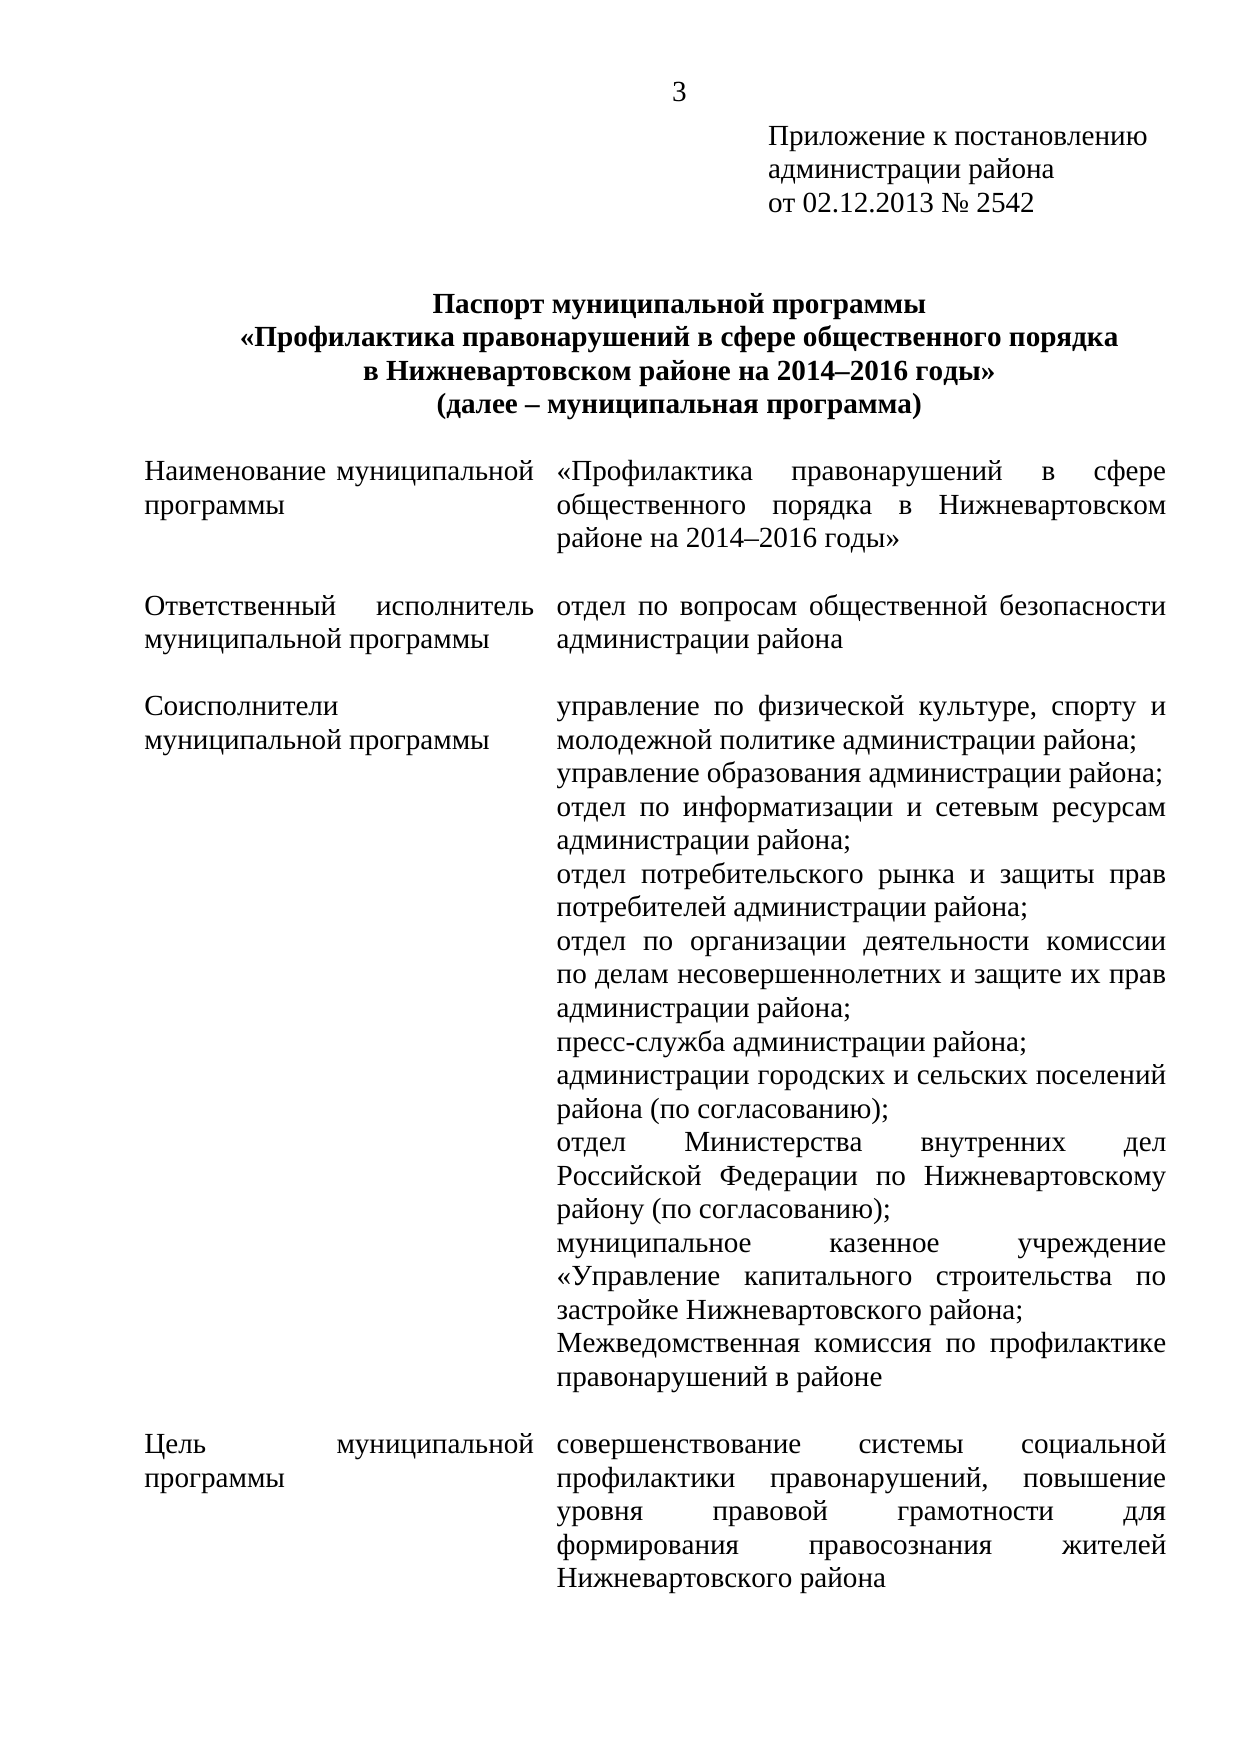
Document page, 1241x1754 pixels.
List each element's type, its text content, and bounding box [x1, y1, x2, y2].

table_cell управление по физической культуре, спорту и молодежной политике администрации района; управление образования администрации района; отдел по информатизации и сетевым ресурсам администрации района; отдел потребительского рынка и защиты прав потребителей администрации района; отдел по организации деятельности комиссии по делам несовершеннолетних и защите их прав администрации района; пресс-служба администрации района; администрации городских и сельских поселений района (по согласованию); отдел Министерства внутренних дел Российской Федерации по Нижневартовскому району (по согласованию); муниципальное казенное учреждение «Управление капитального строительства по застройке Нижневартовского района; Межведомственная комиссия по профилактике правонарушений в районе [545, 688, 1178, 1426]
text «Профилактика правонарушений в сфере общественного порядка [177, 319, 1181, 353]
text (далее – муниципальная программа) [177, 386, 1181, 420]
table_cell отдел по вопросам общественной безопасности администрации района [545, 588, 1178, 688]
text от 02.12.2013 № 2542 [768, 185, 1196, 219]
table_cell Цель муниципальной программы [133, 1426, 545, 1627]
text в Нижневартовском районе на 2014–2016 годы» [177, 353, 1181, 386]
table_header Наименование муниципальной программы [133, 454, 545, 588]
table_header «Профилактика правонарушений в сфере общественного порядка в Нижневартовском районе на 2014–2016 годы» [545, 454, 1178, 588]
table_cell совершенствование системы социальной профилактики правонарушений, повышение уровня правовой грамотности для формирования правосознания жителей Нижневартовского района [545, 1426, 1178, 1627]
text Приложение к постановлению [768, 118, 1196, 152]
text администрации района [768, 152, 1196, 185]
table_cell Ответственный исполнитель муниципальной программы [133, 588, 545, 688]
table_cell Соисполнители муниципальной программы [133, 688, 545, 1426]
text Паспорт муниципальной программы [177, 286, 1181, 319]
